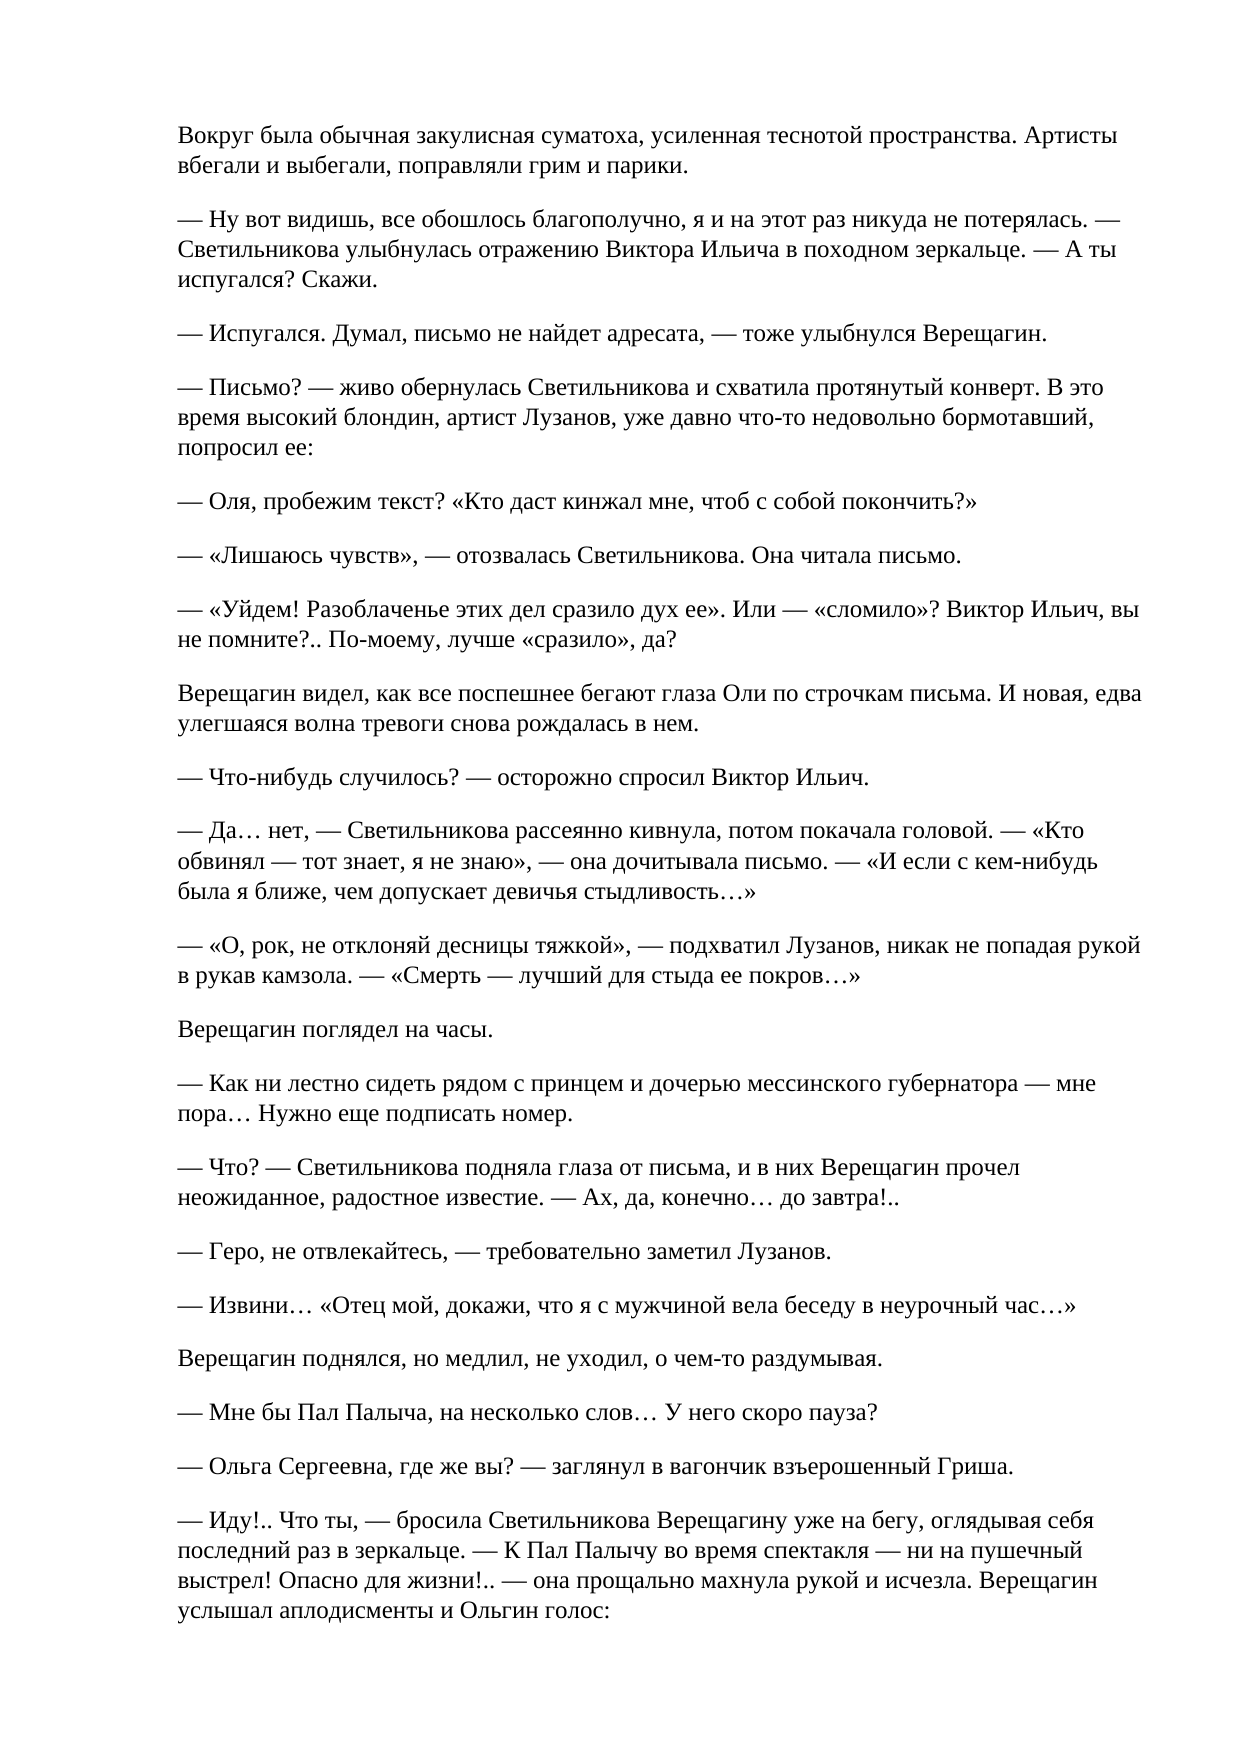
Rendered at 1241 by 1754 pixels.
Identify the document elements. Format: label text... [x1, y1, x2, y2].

text — Геро, не отвлекайтесь, — требовательно заметил Лузанов. [177, 1234, 1152, 1265]
text Верещагин видел, как все поспешнее бегают глаза Оли по строчкам письма. И новая, едва улегшаяся волна тревоги снова рождалась в нем. [177, 676, 1152, 737]
text — Мне бы Пал Палыча, на несколько слов… У него скоро пауза? [177, 1396, 1152, 1426]
text — «Лишаюсь чувств», — отозвалась Светильникова. Она читала письмо. [177, 538, 1152, 569]
text — Испугался. Думал, письмо не найдет адресата, — тоже улыбнулся Верещагин. [177, 317, 1152, 347]
text Вокруг была обычная закулисная суматоха, усиленная теснотой пространства. Артисты вбегали и выбегали, поправляли грим и парики. [177, 118, 1152, 179]
text — Как ни лестно сидеть рядом с принцем и дочерью мессинского губернатора — мне пора… Нужно еще подписать номер. [177, 1066, 1152, 1127]
text — Что-нибудь случилось? — осторожно спросил Виктор Ильич. [177, 760, 1152, 791]
text Верещагин поглядел на часы. [177, 1012, 1152, 1043]
text — Письмо? — живо обернулась Светильникова и схватила протянутый конверт. В это время высокий блондин, артист Лузанов, уже давно что-то недовольно бормотавший, попросил ее: [177, 370, 1152, 461]
text — Извини… «Отец мой, докажи, что я с мужчиной вела беседу в неурочный час…» [177, 1288, 1152, 1318]
text — Иду!.. Что ты, — бросила Светильникова Верещагину уже на бегу, оглядывая себя последний раз в зеркальце. — К Пал Палычу во время спектакля — ни на пушечный выстрел! Опасно для жизни!.. — она прощально махнула рукой и исчезла. Верещагин услышал аплодисменты и Ольгин голос: [177, 1503, 1152, 1624]
text — Что? — Светильникова подняла глаза от письма, и в них Верещагин прочел неожиданное, радостное известие. — Ах, да, конечно… до завтра!.. [177, 1150, 1152, 1211]
text — «Уйдем! Разоблаченье этих дел сразило дух ее». Или — «сломило»? Виктор Ильич, вы не помните?.. По-моему, лучше «сразило», да? [177, 592, 1152, 653]
text — Ольга Сергеевна, где же вы? — заглянул в вагончик взъерошенный Гриша. [177, 1449, 1152, 1480]
text — Да… нет, — Светильникова рассеянно кивнула, потом покачала головой. — «Кто обвинял — тот знает, я не знаю», — она дочитывала письмо. — «И если с кем-нибудь была я ближе, чем допускает девичья стыдливость…» [177, 814, 1152, 905]
text — «О, рок, не отклоняй десницы тяжкой», — подхватил Лузанов, никак не попадая рукой в рукав камзола. — «Смерть — лучший для стыда ее покров…» [177, 928, 1152, 989]
text — Ну вот видишь, все обошлось благополучно, я и на этот раз никуда не потерялась. — Светильникова улыбнулась отражению Виктора Ильича в походном зеркальце. — А ты испугался? Скажи. [177, 202, 1152, 293]
text — Оля, пробежим текст? «Кто даст кинжал мне, чтоб с собой покончить?» [177, 485, 1152, 515]
text Верещагин поднялся, но медлил, не уходил, о чем-то раздумывая. [177, 1342, 1152, 1372]
